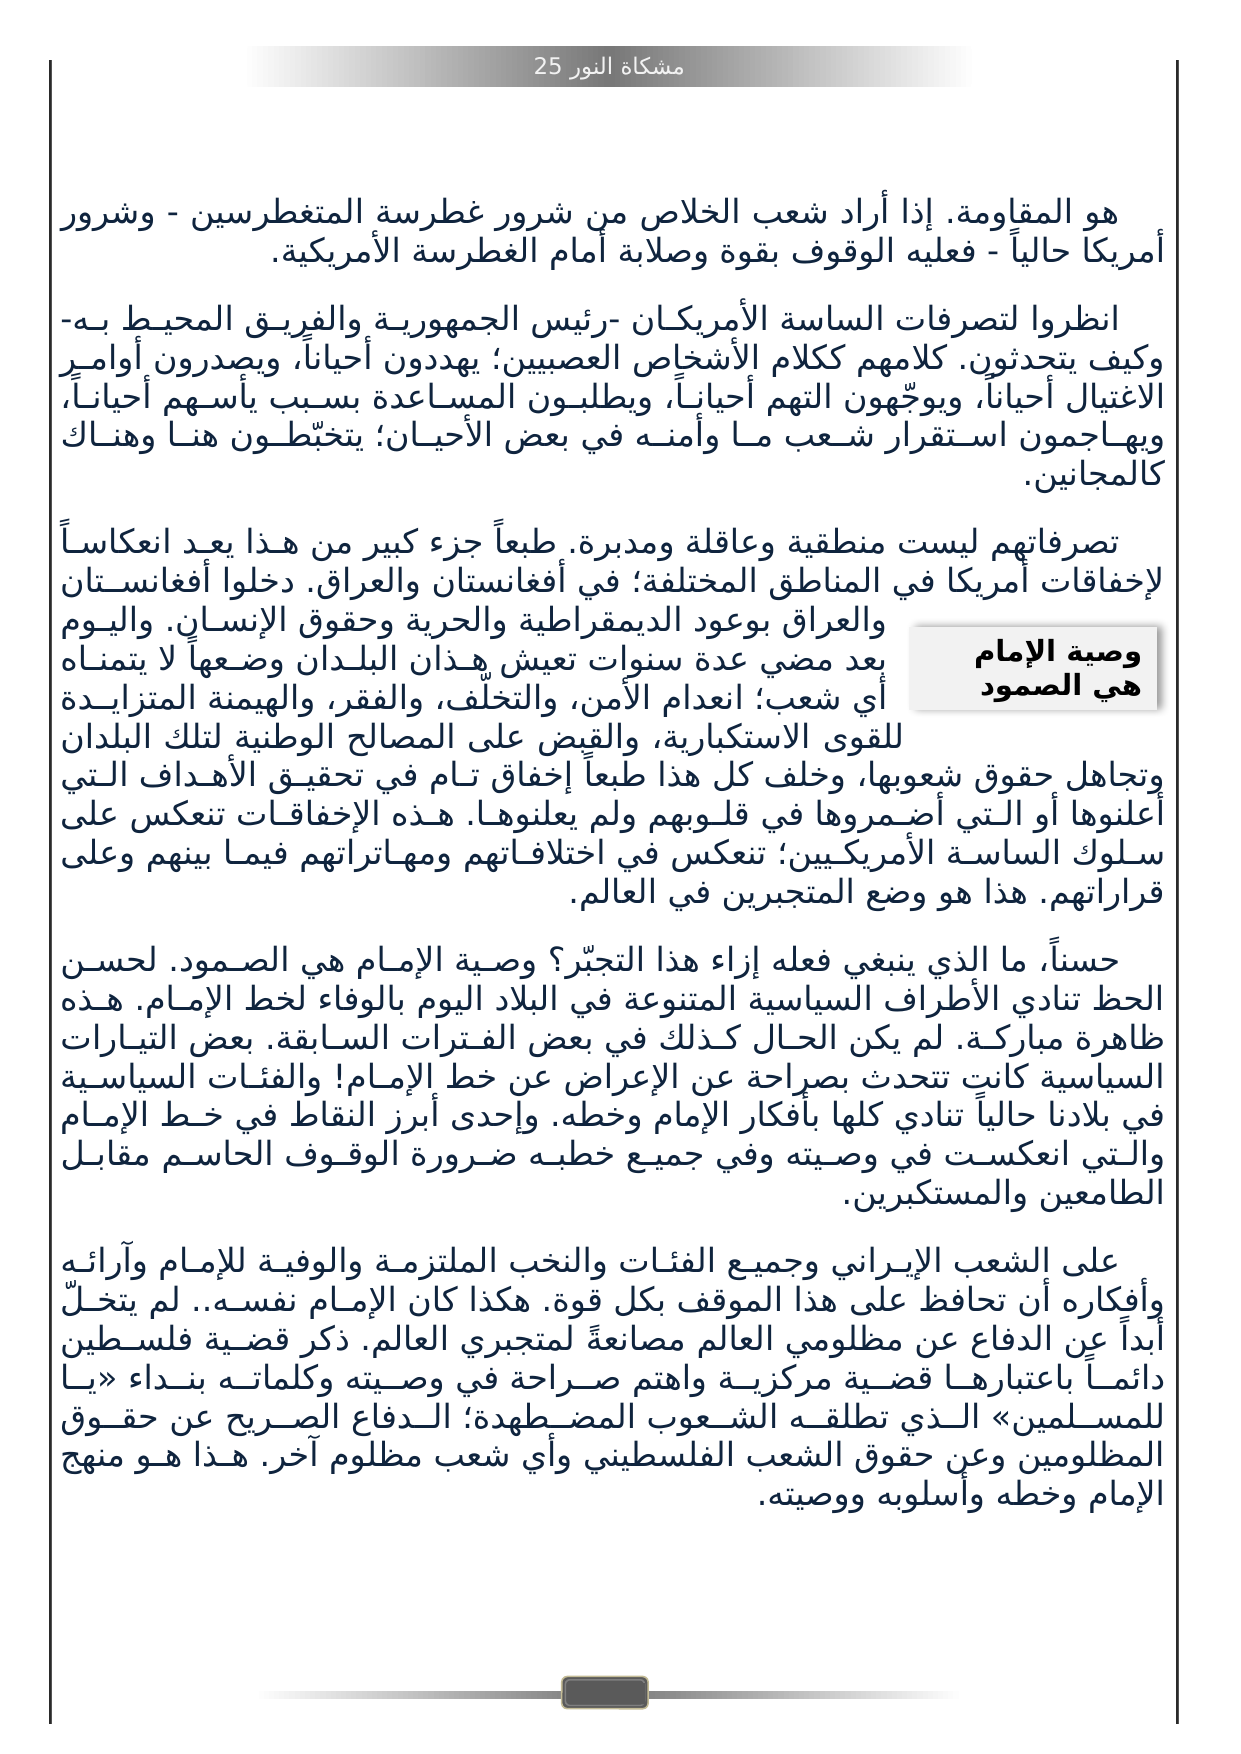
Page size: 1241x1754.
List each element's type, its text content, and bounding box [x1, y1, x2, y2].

text علی الشعب الإيراني وجميع الفئات والنخب الملتزمة والوفية للإمام وآرائه وأفكاره أن تحافظ علی‌ هذا الموقف بكل قوة. هكذا كان الإمام نفسه.. لم يتخلّ أبداً عن الدفاع عن مظلومي العالم مصانعةً لمتجبري العالم. ذكر قضية فلسطين دائماً‌ باعتبارها قضية مركزية واهتم صراحة في وصيته وكلماته بنداء «يا للمسلمين» الذي تطلقه الشعوب المضطهدة؛ الدفاع الصريح عن حقوق المظلومين وعن حقوق الشعب الفلسطيني وأي شعب مظلوم آخر. هذا هو منهج الإمام وخطه وأسلوبه ووصيته. [60, 1242, 1165, 1514]
text تصرفاتهم ليست منطقية وعاقلة ومدبرة. طبعاً جزء كبير من هذا يعد انعكاساً لإخفاقات أمريكا في المناطق المختلفة؛ في أفغانستان والعراق. دخلوا أفغانستان والعراق بوعود الديمقراطية والحرية وحقوق الإنسان. واليوم بعد مضي عدة سنوات تعيش هذان البلدان وضعهاً لا يتمناه أي شعب؛ انعدام الأمن، والتخلّف، والفقر، والهيمنة المتزايدة للقوی‌ الاستكبارية، والقبض على المصالح الوطنية لتلك البلدان وتجاهل حقوق شعوبها، وخلف كل هذا طبعاً إخفاق تام في تحقيق الأهداف التي أعلنوها أو التي أضمروها في قلوبهم ولم يعلنوها. هذه الإخفاقات تنعكس على سلوك الساسة الأمريكيين؛ تنعكس في اختلافاتهم ومهاتراتهم فيما بينهم وعلی قراراتهم. هذا هو وضع المتجبرين في العالم. [60, 523, 1165, 911]
text هو المقاومة. إذا أراد شعب الخلاص من شرور غطرسة المتغطرسين - وشرور أمريكا حالياً - فعليه الوقوف بقوة وصلابة‌ أمام الغطرسة‌ الأمريكية. [60, 192, 1165, 270]
text انظروا لتصرفات الساسة الأمريكان -رئيس الجمهورية والفريق المحيط به- وكيف يتحدثون. كلامهم ككلام الأشخاص العصبيين؛ يهددون أحياناً، ويصدرون أوامر الاغتيال أحياناً، ويوجّهون التهم أحياناً، ويطلبون المساعدة بسبب يأسهم أحياناً، ويهاجمون استقرار شعب ما وأمنه في بعض الأحيان؛ يتخبّطون هنا وهناك كالمجانين. [60, 299, 1165, 494]
text حسناً، ما الذي ينبغي فعله إزاء هذا التجبّر؟ وصية الإمام هي الصمود. لحسن الحظ تنادي الأطراف السياسية المتنوعة في البلاد اليوم بالوفاء لخط الإمام. هذه ظاهرة مباركة. لم يكن الحال كذلك في بعض الفترات السابقة. بعض التيارات السياسية كانت تتحدث بصراحة عن الإعراض عن خط الإمام! والفئات السياسية في بلادنا حالياً تنادي كلها بأفكار الإمام وخطه. وإحدى أبرز النقاط في خط الإمام والتي انعكست في وصيته وفي جميع خطبه ضرورة الوقوف الحاسم مقابل الطامعين والمستكبرين. [60, 941, 1165, 1212]
